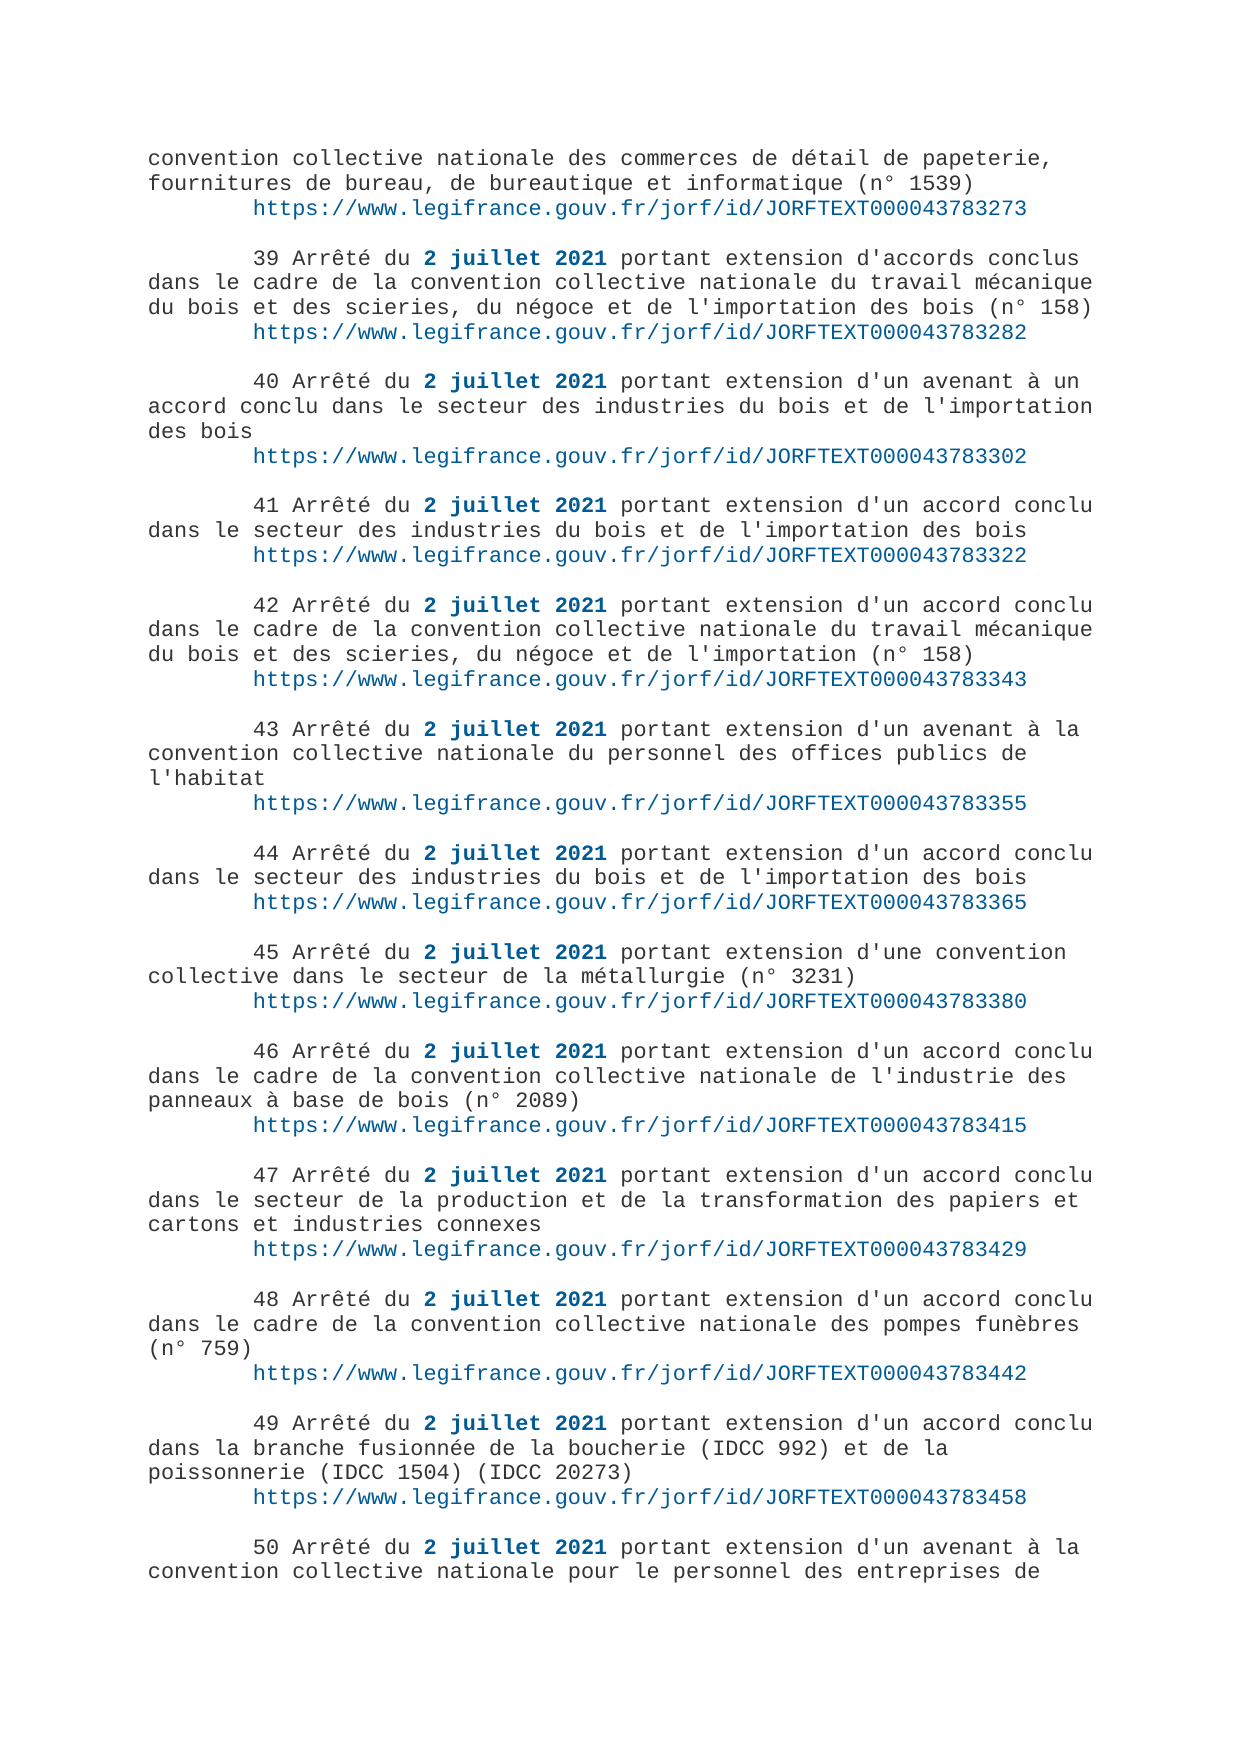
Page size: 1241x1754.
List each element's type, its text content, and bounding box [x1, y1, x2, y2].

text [148, 1437, 1093, 1586]
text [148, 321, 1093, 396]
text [148, 148, 1093, 272]
